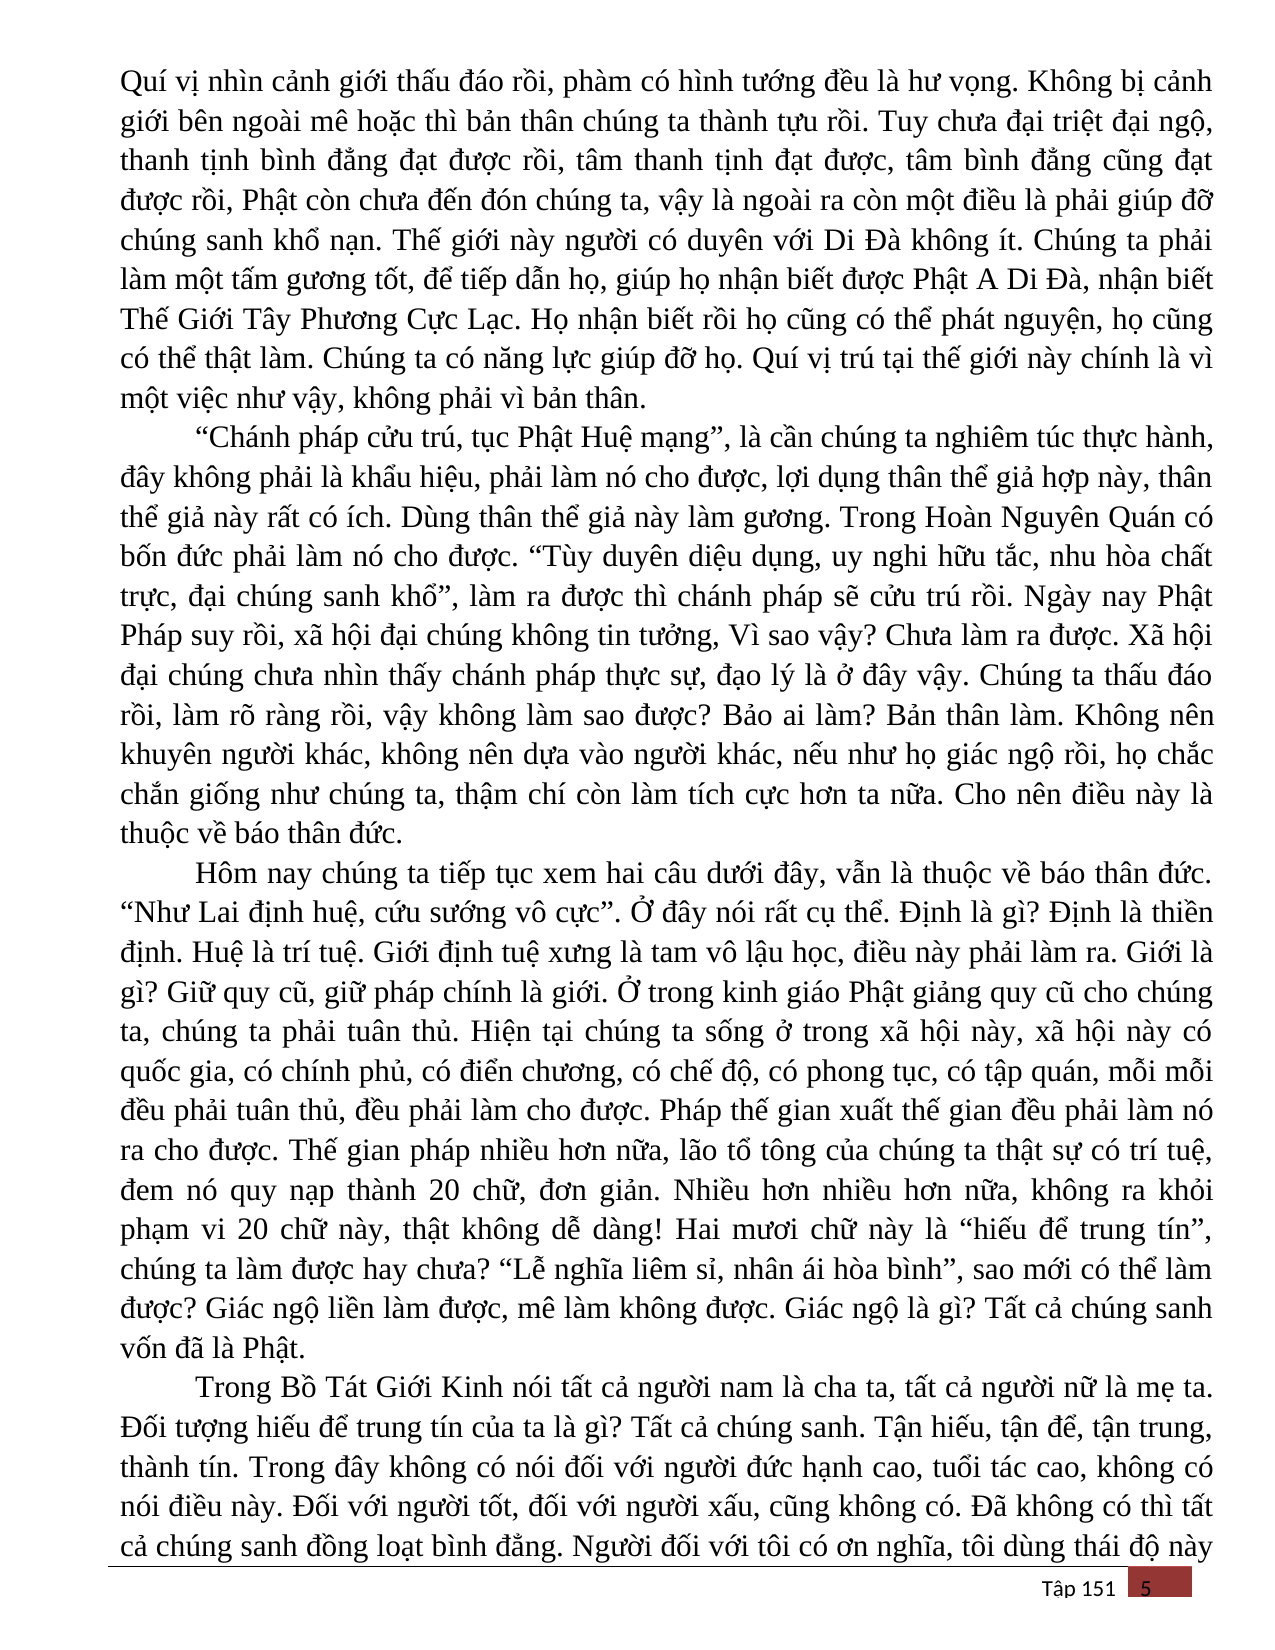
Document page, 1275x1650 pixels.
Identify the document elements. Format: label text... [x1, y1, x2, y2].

text “Chánh pháp cửu trú, tục Phật Huệ mạng”, là cần chúng ta nghiêm túc thực hành, đây không phải là khẩu hiệu, phải làm nó cho được, lợi dụng thân thể giả hợp này, thân thể giả này rất có ích. Dùng thân thể giả này làm gương. Trong Hoàn Nguyên Quán có bốn đức phải làm nó cho được. “Tùy duyên diệu dụng, uy nghi hữu tắc, nhu hòa chất trực, đại chúng sanh khổ”, làm ra được thì chánh pháp sẽ cửu trú rồi. Ngày nay Phật Pháp suy rồi, xã hội đại chúng không tin tưởng, Vì sao vậy? Chưa làm ra được. Xã hội đại chúng chưa nhìn thấy chánh pháp thực sự, đạo lý là ở đây vậy. Chúng ta thấu đáo rồi, làm rõ ràng rồi, vậy không làm sao được? Bảo ai làm? Bản thân làm. Không nên khuyên người khác, không nên dựa vào người khác, nếu như họ giác ngộ rồi, họ chắc chắn giống như chúng ta, thậm chí còn làm tích cực hơn ta nữa. Cho nên điều này là thuộc về báo thân đức. [120, 416, 1215, 852]
text Hôm nay chúng ta tiếp tục xem hai câu dưới đây, vẫn là thuộc về báo thân đức. “Như Lai định huệ, cứu sướng vô cực”. Ở đây nói rất cụ thể. Định là gì? Định là thiền định. Huệ là trí tuệ. Giới định tuệ xưng là tam vô lậu học, điều này phải làm ra. Giới là gì? Giữ quy cũ, giữ pháp chính là giới. Ở trong kinh giáo Phật giảng quy cũ cho chúng ta, chúng ta phải tuân thủ. Hiện tại chúng ta sống ở trong xã hội này, xã hội này có quốc gia, có chính phủ, có điển chương, có chế độ, có phong tục, có tập quán, mỗi mỗi đều phải tuân thủ, đều phải làm cho được. Pháp thế gian xuất thế gian đều phải làm nó ra cho được. Thế gian pháp nhiều hơn nữa, lão tổ tông của chúng ta thật sự có trí tuệ, đem nó quy nạp thành 20 chữ, đơn giản. Nhiều hơn nhiều hơn nữa, không ra khỏi phạm vi 20 chữ này, thật không dễ dàng! Hai mươi chữ này là “hiếu để trung tín”, chúng ta làm được hay chưa? “Lễ nghĩa liêm sỉ, nhân ái hòa bình”, sao mới có thể làm được? Giác ngộ liền làm được, mê làm không được. Giác ngộ là gì? Tất cả chúng sanh vốn đã là Phật. [120, 852, 1215, 1366]
